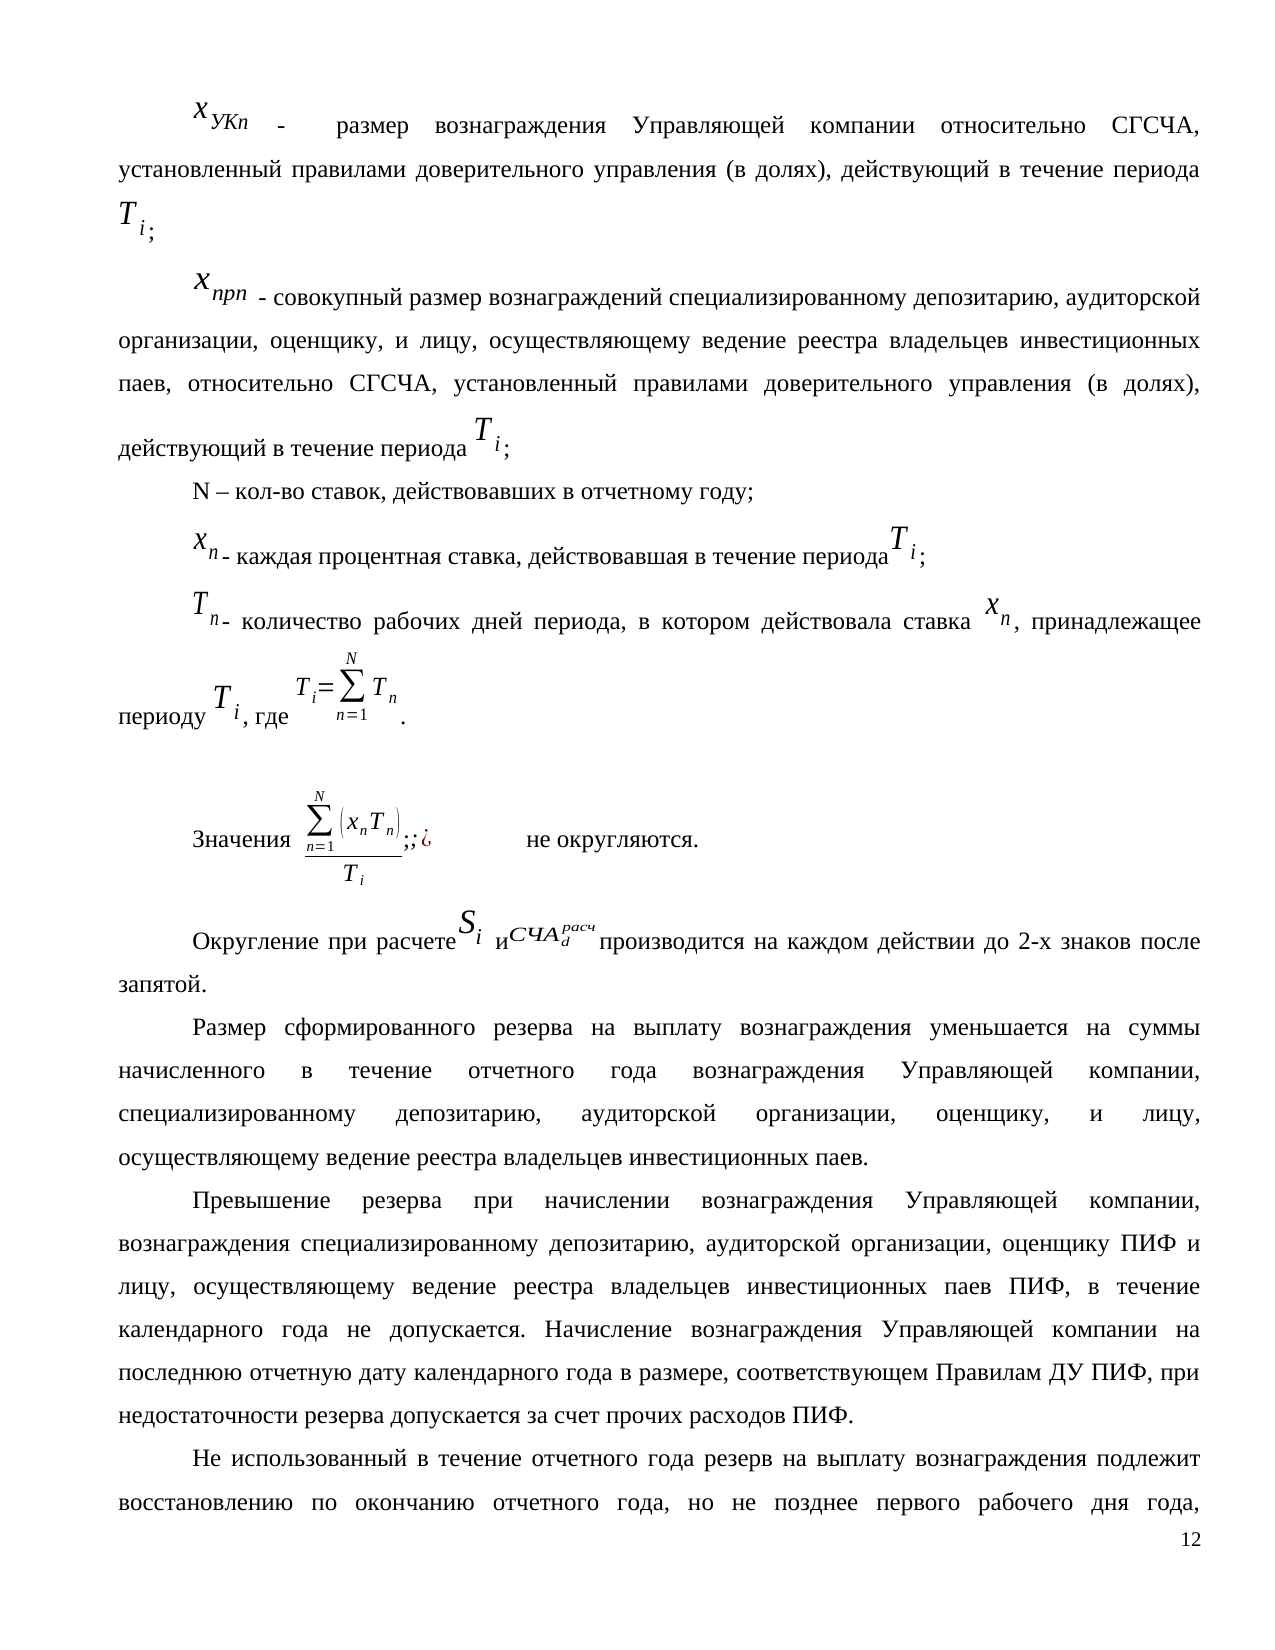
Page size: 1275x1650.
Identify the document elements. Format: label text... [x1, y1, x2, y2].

text N – кол-во ставок, действовавших в отчетному году; [118, 476, 1201, 505]
text Превышение резерва при начислении вознаграждения Управляющей компании, вознаграждения специализированному депозитарию, аудиторской организации, оценщику ПИФ и лицу, осуществляющему ведение реестра владельцев инвестиционных паев ПИФ, в течение календарного года не допускается. Начисление вознаграждения Управляющей компании на последнюю отчетную дату календарного года в размере, соответствующем Правилам ДУ ПИФ, при недостаточности резерва допускается за счет прочих расходов ПИФ. [118, 1185, 1201, 1429]
text Значения ; не округляются. [118, 787, 1201, 889]
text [118, 1443, 1201, 1515]
text - количество рабочих дней периода, в котором действовала ставка , принадлежащее периоду , где . [118, 584, 1201, 730]
text - размер вознаграждения Управляющей компании относительно СГСЧА, установленный правилами доверительного управления (в долях), действующий в течение периода ; [118, 89, 1201, 245]
text - каждая процентная ставка, действовавшая в течение периода; [118, 519, 1201, 570]
text - совокупный размер вознаграждений специализированному депозитарию, аудиторской организации, оценщику, и лицу, осуществляющему ведение реестра владельцев инвестиционных паев, относительно СГСЧА, установленный правилами доверительного управления (в долях), действующий в течение периода ; [118, 259, 1201, 462]
text Размер сформированного резерва на выплату вознаграждения уменьшается на суммы начисленного в течение отчетного года вознаграждения Управляющей компании, специализированному депозитарию, аудиторской организации, оценщику, и лицу, осуществляющему ведение реестра владельцев инвестиционных паев. [118, 1012, 1201, 1170]
text Округление при расчете ипроизводится на каждом действии до 2-х знаков после запятой. [118, 904, 1201, 998]
